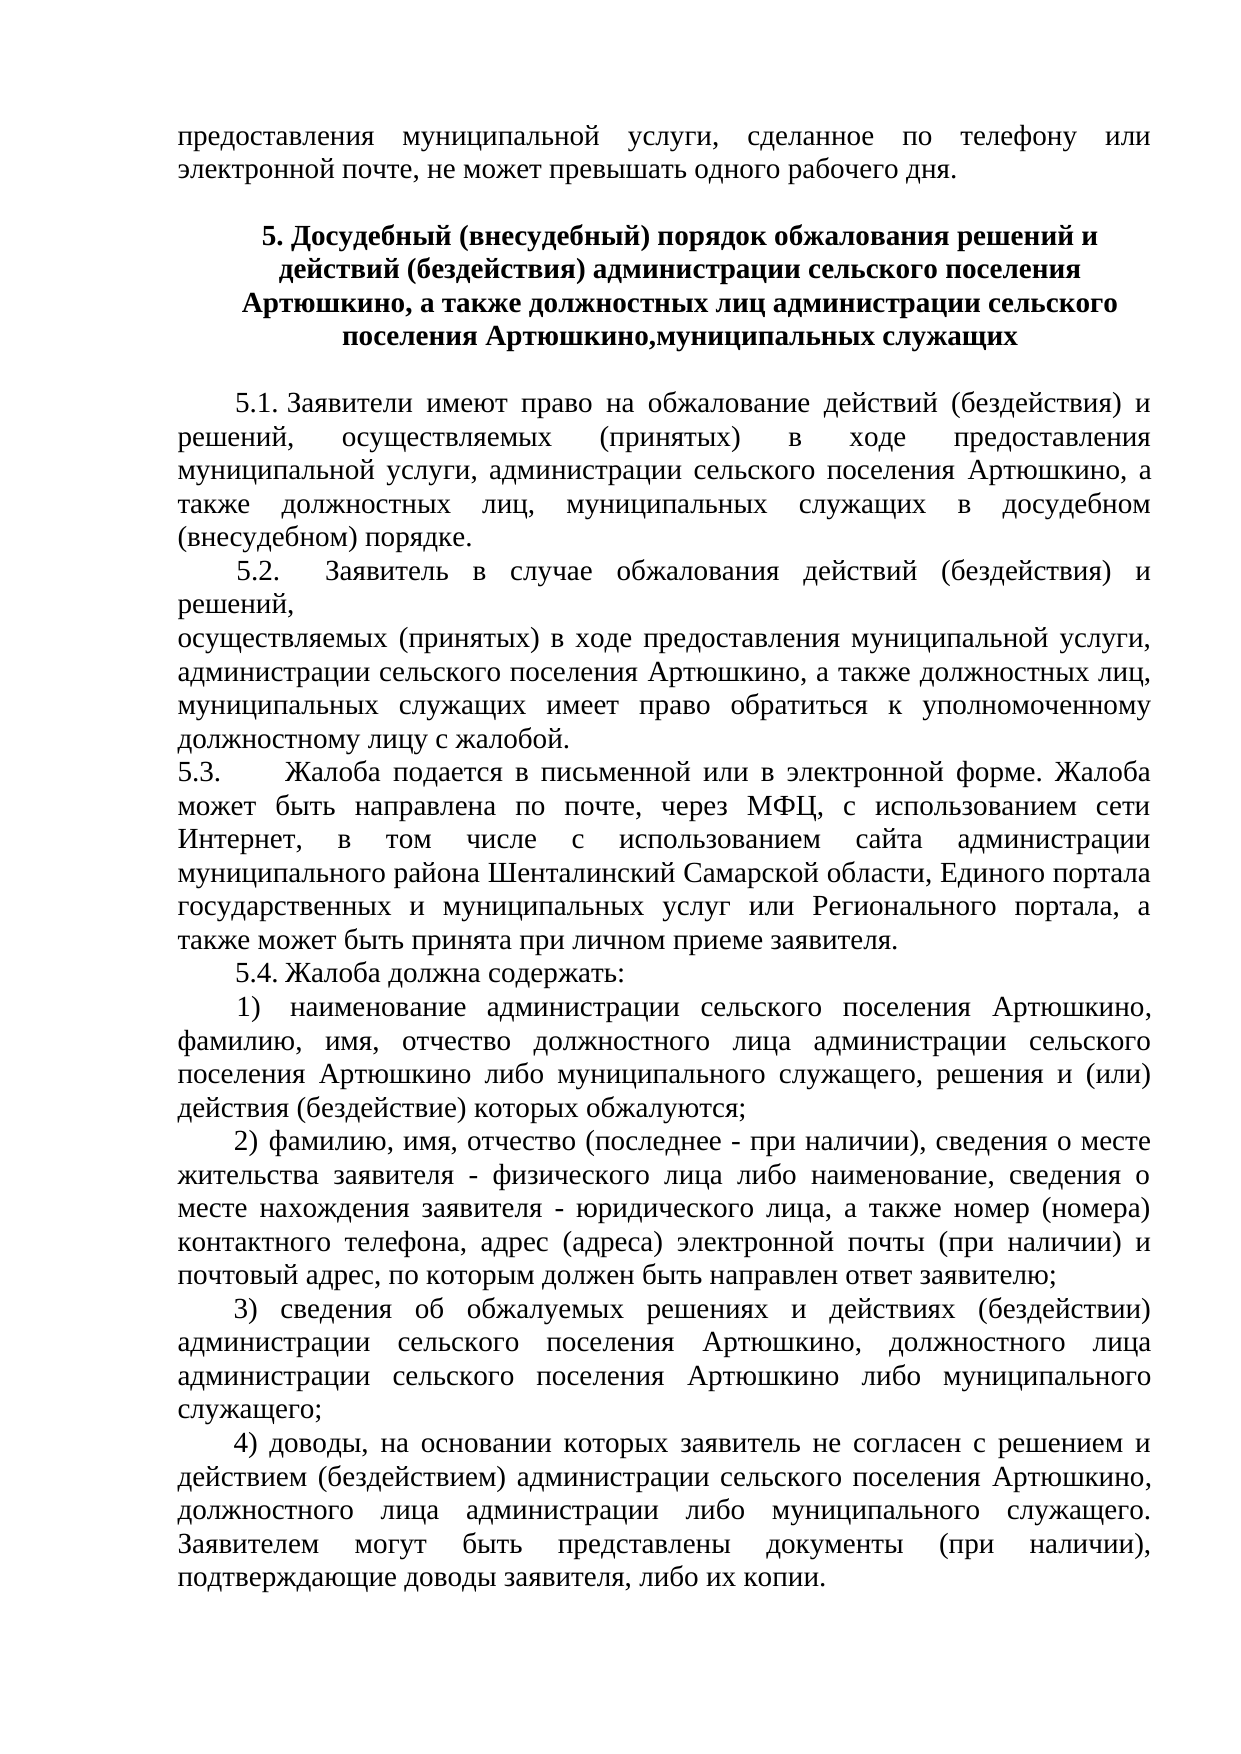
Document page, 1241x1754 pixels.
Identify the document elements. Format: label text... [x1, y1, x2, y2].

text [177, 118, 1152, 185]
text 1) наименование администрации сельского поселения Артюшкино, фамилию, имя, отчество должностного лица администрации сельского поселения Артюшкино либо муниципального служащего, решения и (или) действия (бездействие) которых обжалуются; [177, 990, 1152, 1124]
list Жалоба должна содержать: [235, 956, 1152, 990]
text 4) доводы, на основании которых заявитель не согласен с решением и действием (бездействием) администрации сельского поселения Артюшкино, должностного лица администрации либо муниципального служащего. Заявителем могут быть представлены документы (при наличии), подтверждающие доводы заявителя, либо их копии. [177, 1426, 1152, 1593]
text 2) фамилию, имя, отчество (последнее - при наличии), сведения о месте жительства заявителя - физического лица либо наименование, сведения о месте нахождения заявителя - юридического лица, а также номер (номера) контактного телефона, адрес (адреса) электронной почты (при наличии) и почтовый адрес, по которым должен быть направлен ответ заявителю; [177, 1124, 1152, 1292]
text 3) сведения об обжалуемых решениях и действиях (бездействии) администрации сельского поселения Артюшкино, должностного лица администрации сельского поселения Артюшкино либо муниципального служащего; [177, 1292, 1152, 1426]
text 5.2. Заявитель в случае обжалования действий (бездействия) и решений, осуществляемых (принятых) в ходе предоставления муниципальной услуги, администрации сельского поселения Артюшкино, а также должностных лиц, муниципальных служащих имеет право обратиться к уполномоченному должностному лицу с жалобой. [177, 554, 1152, 755]
text 5.1. Заявители имеют право на обжалование действий (бездействия) и решений, осуществляемых (принятых) в ходе предоставления муниципальной услуги, администрации сельского поселения Артюшкино, а также должностных лиц, муниципальных служащих в досудебном (внесудебном) порядке. [177, 386, 1152, 554]
text 5. Досудебный (внесудебный) порядок обжалования решений и действий (бездействия) администрации сельского поселения Артюшкино, а также должностных лиц администрации сельского поселения Артюшкино,муниципальных служащих [208, 218, 1152, 352]
list Жалоба подается в письменной или в электронной форме. Жалоба может быть направлена по почте, через МФЦ, с использованием сети Интернет, в том числе с использованием сайта администрации муниципального района Шенталинский Самарской области, Единого портала государственных и муниципальных услуг или Регионального портала, а также может быть принята при личном приеме заявителя. [177, 755, 1152, 956]
